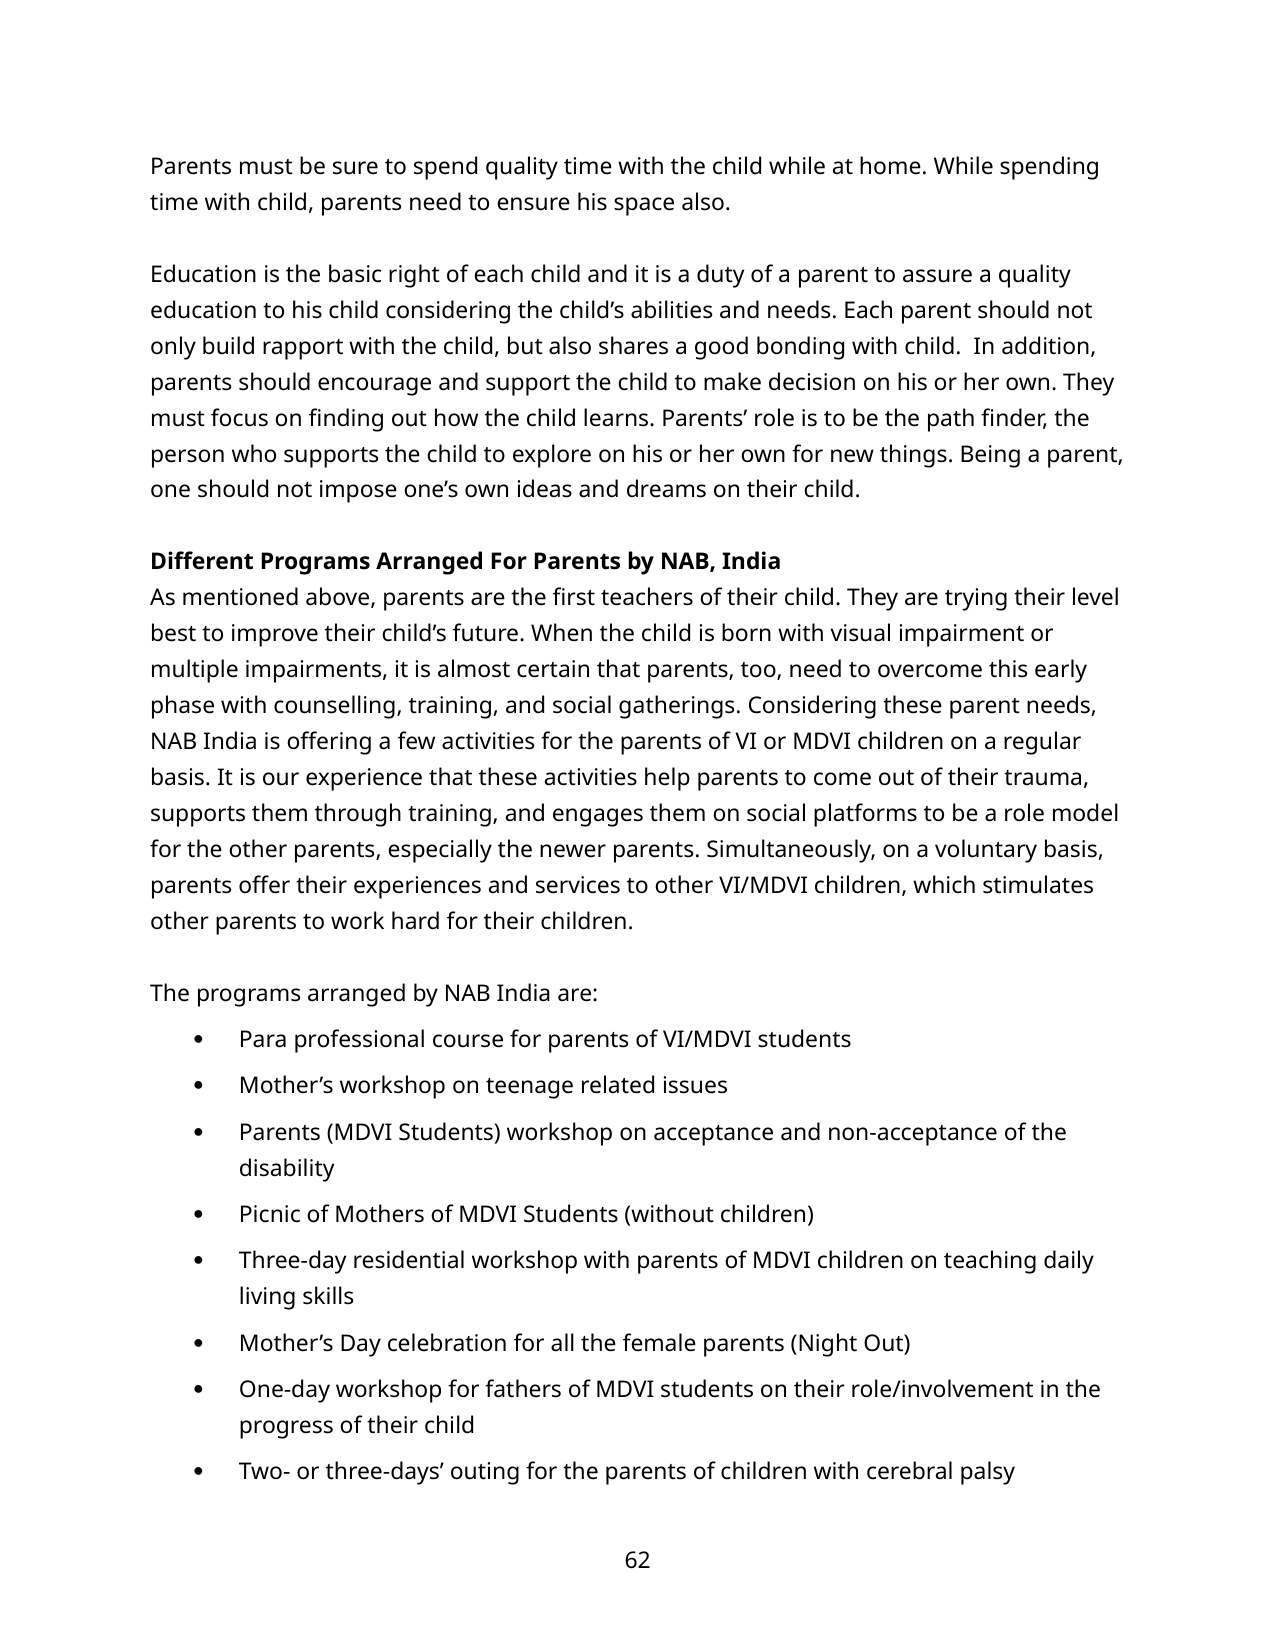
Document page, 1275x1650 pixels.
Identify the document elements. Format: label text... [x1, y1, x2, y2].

list Two- or three-days’ outing for the parents of children with cerebral palsy [194, 1455, 1125, 1486]
list Mother’s Day celebration for all the female parents (Night Out) [194, 1327, 1125, 1358]
text Education is the basic right of each child and it is a duty of a parent to assure a quality education to his child considering the child’s abilities and needs. Each parent should not only build rapport with the child, but also shares a good bonding with child. In addition, parents should encourage and support the child to make decision on his or her own. They must focus on finding out how the child learns. Parents’ role is to be the path finder, the person who supports the child to explore on his or her own for new things. Being a parent, one should not impose one’s own ideas and dreams on their child. [150, 258, 1125, 505]
list One-day workshop for fathers of MDVI students on their role/involvement in the progress of their child [194, 1373, 1125, 1440]
text As mentioned above, parents are the first teachers of their child. They are trying their level best to improve their child’s future. When the child is born with visual impairment or multiple impairments, it is almost certain that parents, too, need to overcome this early phase with counselling, training, and social gatherings. Considering these parent needs, NAB India is offering a few activities for the parents of VI or MDVI children on a regular basis. It is our experience that these activities help parents to come out of their trauma, supports them through training, and engages them on social platforms to be a role model for the other parents, especially the newer parents. Simultaneously, on a voluntary basis, parents offer their experiences and services to other VI/MDVI children, which stimulates other parents to work hard for their children. [150, 581, 1125, 936]
text Different Programs Arranged For Parents by NAB, India [150, 545, 1125, 577]
list Three-day residential workshop with parents of MDVI children on teaching daily living skills [194, 1244, 1125, 1311]
list Mother’s workshop on teenage related issues [194, 1069, 1125, 1101]
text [150, 150, 1125, 217]
list Parents (MDVI Students) workshop on acceptance and non-acceptance of the disability [194, 1116, 1125, 1183]
list Picnic of Mothers of MDVI Students (without children) [194, 1198, 1125, 1229]
text The programs arranged by NAB India are: [150, 977, 1125, 1008]
list Para professional course for parents of VI/MDVI students [194, 1023, 1125, 1054]
